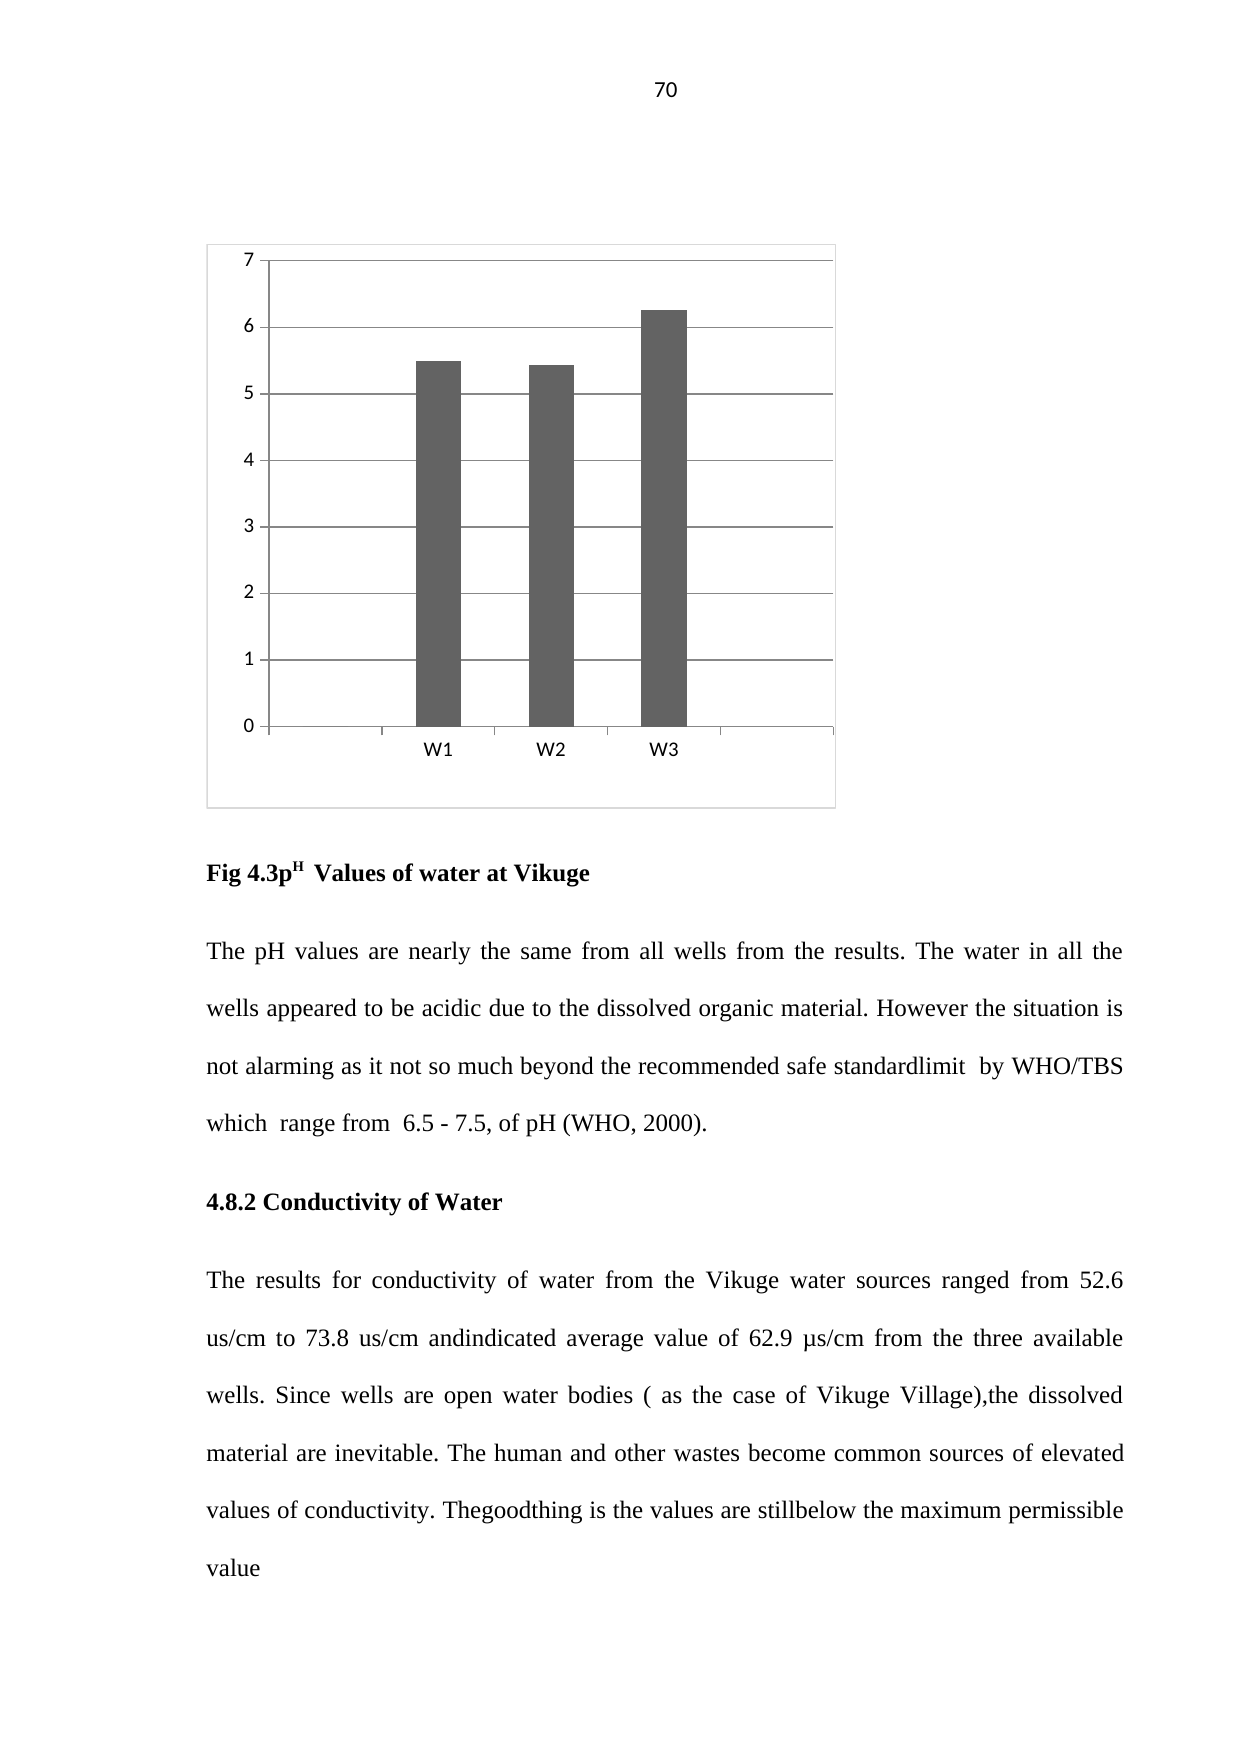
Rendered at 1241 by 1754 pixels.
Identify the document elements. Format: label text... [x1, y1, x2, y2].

text The results for conductivity of water from the Vikuge water sources ranged from 52.6 us/cm to 73.8 us/cm andindicated average value of 62.9 µs/cm from the three available wells. Since wells are open water bodies ( as the case of Vikuge Village),the dissolved material are inevitable. The human and other wastes become common sources of elevated values of conductivity. Thegoodthing is the values are stillbelow the maximum permissible value [206, 1265, 1125, 1581]
text 4.8.2 Conductivity of Water [206, 1187, 1125, 1216]
text Fig 4.3pH Values of water at Vikuge [206, 858, 1125, 886]
text The pH values are nearly the same from all wells from the results. The water in all the wells appeared to be acidic due to the dissolved organic material. However the situation is not alarming as it not so much beyond the recommended safe standardlimit by WHO/TBS which range from 6.5 - 7.5, of pH (WHO, 2000). [206, 936, 1125, 1137]
